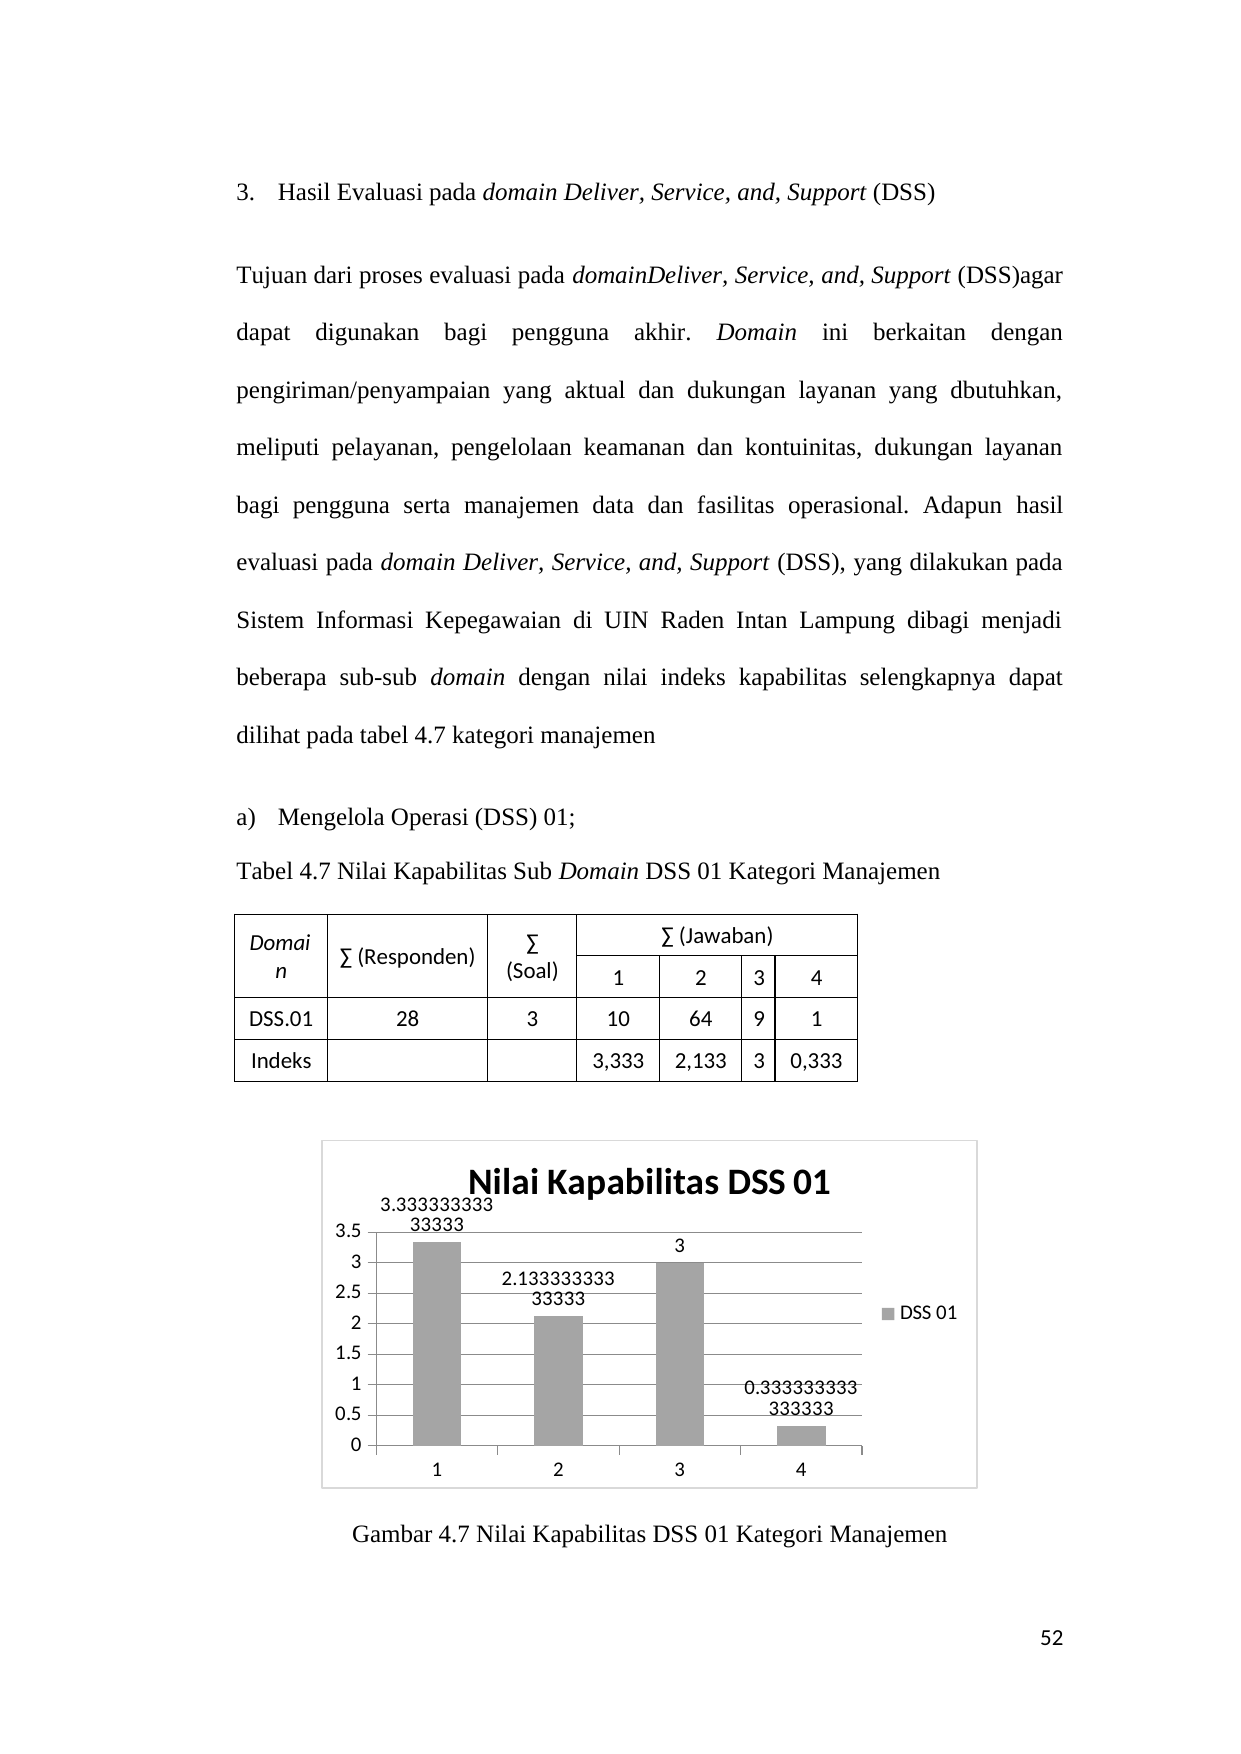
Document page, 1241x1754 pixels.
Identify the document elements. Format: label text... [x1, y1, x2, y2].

table_cell 2,133 [660, 1040, 741, 1081]
table_cell 28 [328, 998, 487, 1039]
text a) Mengelola Operasi (DSS) 01; [236, 802, 1063, 831]
table_cell 4 [776, 956, 857, 997]
table_cell 3,333 [577, 1040, 659, 1081]
table_cell 3 [742, 956, 774, 997]
table_cell 1 [776, 998, 857, 1039]
table_cell DSS.01 [235, 998, 327, 1039]
text Tabel 4.7 Nilai Kapabilitas Sub Domain DSS 01 Kategori Manajemen [236, 856, 1063, 885]
text Gambar 4.7 Nilai Kapabilitas DSS 01 Kategori Manajemen [236, 1519, 1063, 1548]
table_cell [328, 1040, 487, 1081]
table_header ∑ (Soal) [488, 915, 576, 997]
table_header ∑ (Jawaban) [577, 915, 857, 955]
table_cell 1 [577, 956, 659, 997]
table_cell 10 [577, 998, 659, 1039]
table_header ∑ (Responden) [328, 915, 487, 997]
table_cell 0,333 [776, 1040, 857, 1081]
table_header Domain [235, 915, 327, 997]
table_cell 2 [660, 956, 741, 997]
table_cell 9 [742, 998, 774, 1039]
table_cell 3 [742, 1040, 774, 1081]
text 3. Hasil Evaluasi pada domain Deliver, Service, and, Support (DSS) [236, 177, 1063, 206]
table_cell 3 [488, 998, 576, 1039]
table_cell 64 [660, 998, 741, 1039]
table_cell [488, 1040, 576, 1081]
table_cell Indeks [235, 1040, 327, 1081]
text Tujuan dari proses evaluasi pada domainDeliver, Service, and, Support (DSS)agar dapat digunakan bagi pengguna akhir. Domain ini berkaitan dengan pengiriman/penyampaian yang aktual dan dukungan layanan yang dbutuhkan, meliputi pelayanan, pengelolaan keamanan dan kontuinitas, dukungan layanan bagi pengguna serta manajemen data dan fasilitas operasional. Adapun hasil evaluasi pada domain Deliver, Service, and, Support (DSS), yang dilakukan pada Sistem Informasi Kepegawaian di UIN Raden Intan Lampung dibagi menjadi beberapa sub-sub domain dengan nilai indeks kapabilitas selengkapnya dapat dilihat pada tabel 4.7 kategori manajemen [236, 260, 1063, 748]
